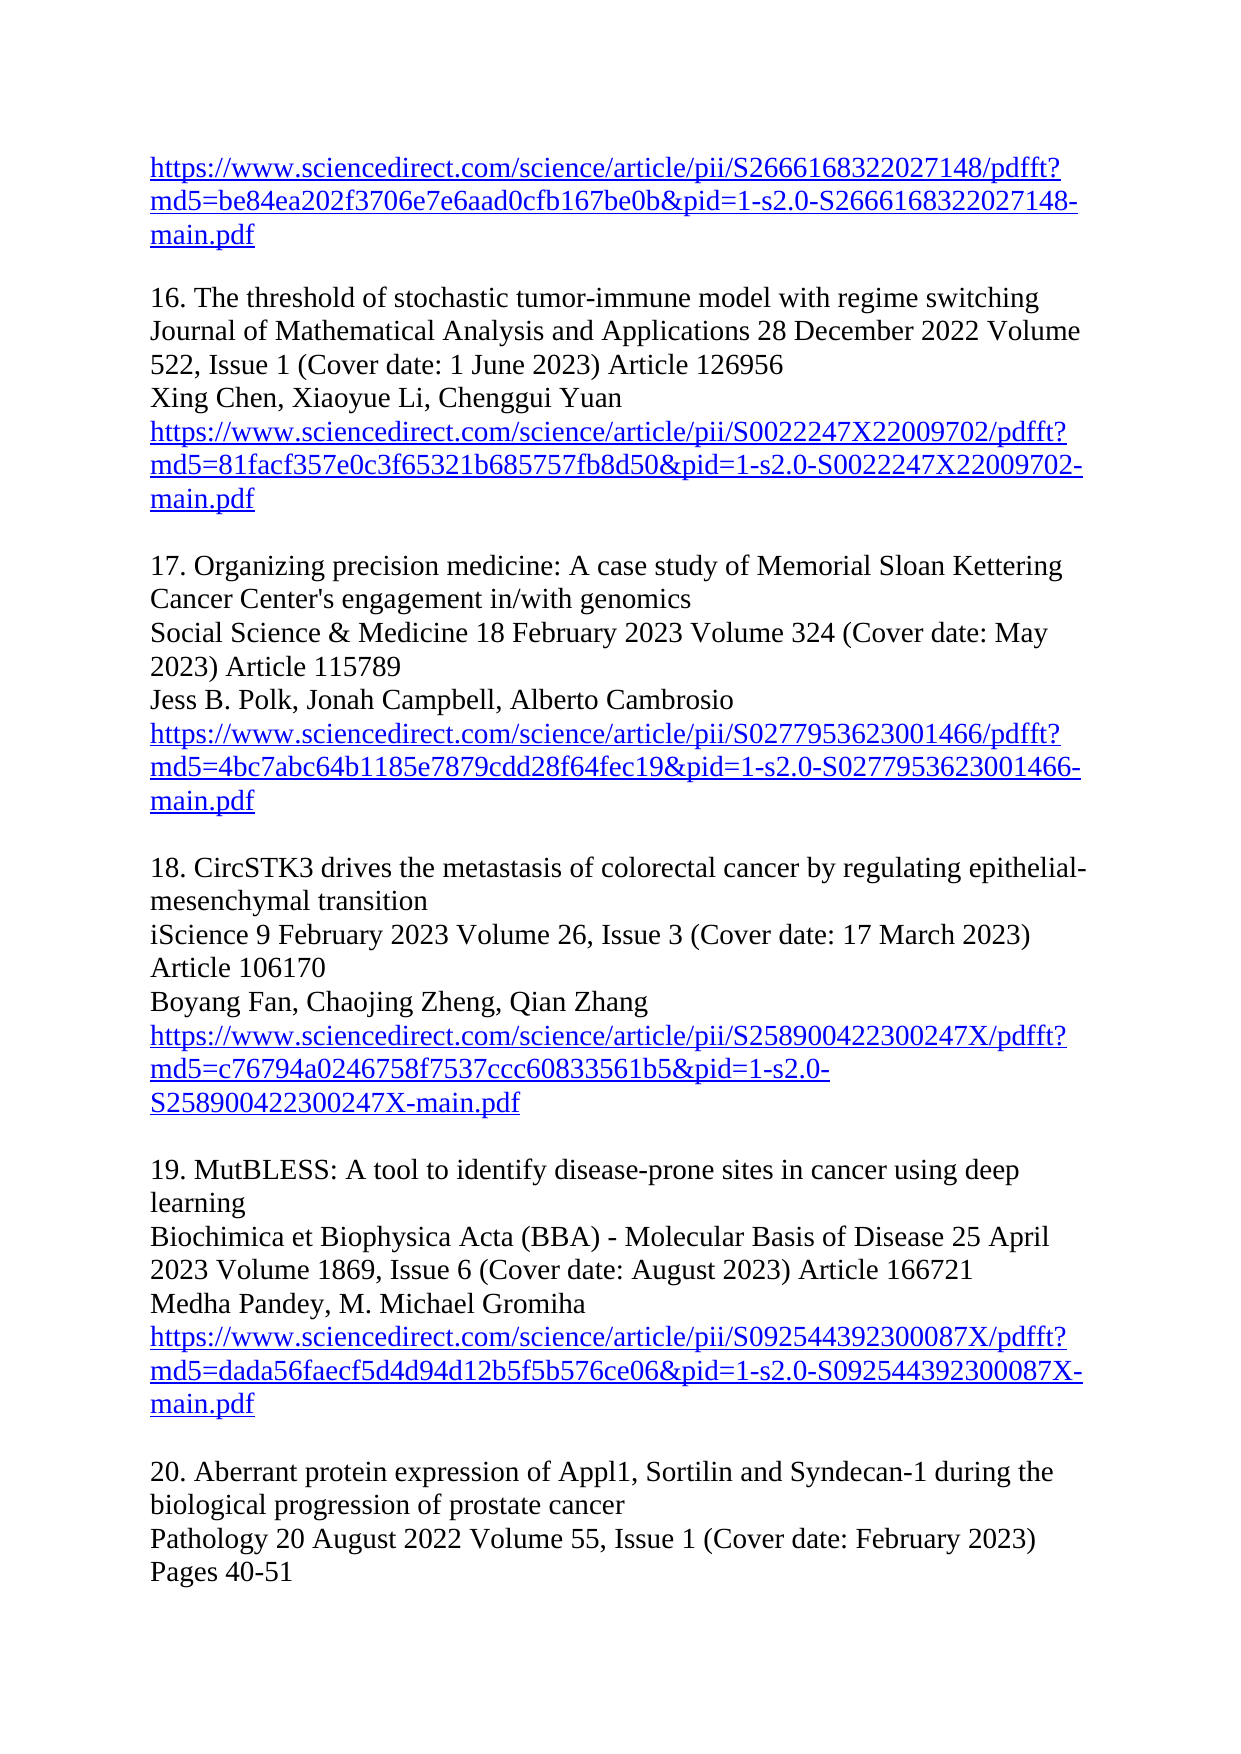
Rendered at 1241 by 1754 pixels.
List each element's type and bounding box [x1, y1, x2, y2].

text [150, 150, 1090, 251]
text [150, 280, 1090, 1588]
